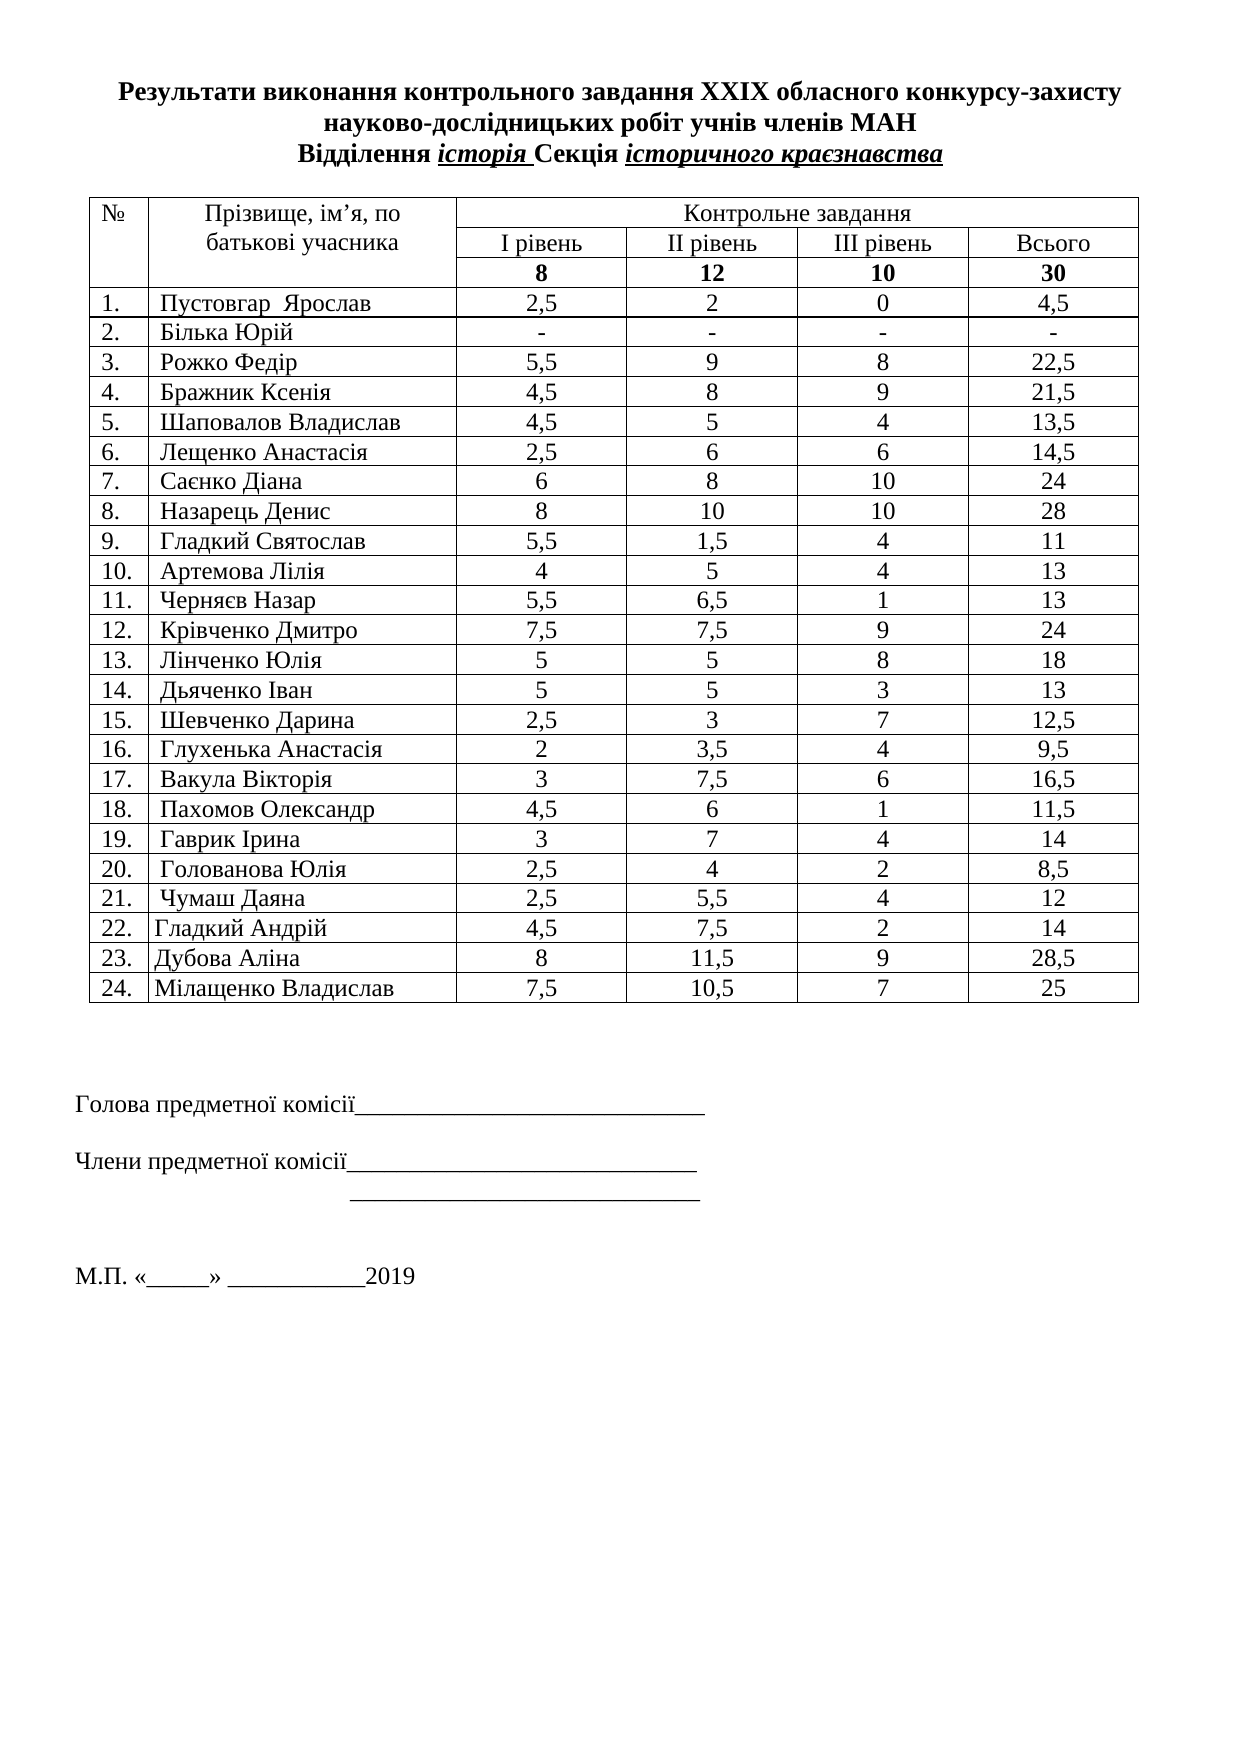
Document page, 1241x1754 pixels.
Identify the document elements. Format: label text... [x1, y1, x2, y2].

table_cell 2,5 [457, 437, 626, 465]
table_cell Вакула Вікторія [149, 764, 456, 793]
table_cell 4,5 [969, 288, 1138, 316]
table_cell 10 [627, 496, 797, 525]
table_cell 1. [90, 288, 148, 316]
table_cell 8 [457, 943, 626, 972]
table_cell 24 [969, 615, 1138, 644]
table_cell 14 [969, 824, 1138, 853]
table_cell 2,5 [457, 854, 626, 882]
table_cell Чумаш Даяна [149, 884, 456, 912]
table_cell 1 [798, 794, 968, 823]
table_cell Гаврик Ірина [149, 824, 456, 853]
table_cell 28 [969, 496, 1138, 525]
table_cell 4,5 [457, 407, 626, 436]
table_cell 9 [627, 347, 797, 376]
table_cell - [457, 318, 626, 346]
table_cell 10 [798, 466, 968, 495]
table_cell 7 [798, 705, 968, 733]
table_cell 5 [627, 645, 797, 674]
table_cell 13 [969, 556, 1138, 584]
table_cell 10 [798, 258, 968, 287]
text Результати виконання контрольного завдання ХХІХ обласного конкурсу-захисту науково-дослідницьких робіт учнів членів МАН [75, 75, 1165, 137]
table_cell 4 [457, 556, 626, 584]
table_cell 22,5 [969, 347, 1138, 376]
table_cell 0 [798, 288, 968, 316]
table_cell Білька Юрій [149, 318, 456, 346]
table_cell 4 [798, 556, 968, 584]
table_cell 7. [90, 466, 148, 495]
table_cell - [798, 318, 968, 346]
table_cell 5. [90, 407, 148, 436]
table_cell 13. [90, 645, 148, 674]
table_cell 2 [627, 288, 797, 316]
table_cell 14,5 [969, 437, 1138, 465]
table_cell Бражник Ксенія [149, 377, 456, 406]
table_cell 6 [798, 437, 968, 465]
table_cell 5 [627, 675, 797, 704]
table_cell 10. [90, 556, 148, 584]
table_cell 7,5 [627, 913, 797, 942]
table_cell 2 [798, 854, 968, 882]
table_cell 5,5 [627, 884, 797, 912]
table_cell ІІІ рівень [798, 228, 968, 257]
text М.П. «_____» ___________2019 [75, 1261, 1165, 1290]
table_cell 2,5 [457, 884, 626, 912]
table_header № [90, 198, 148, 287]
table_cell Крівченко Дмитро [149, 615, 456, 644]
table_cell 3. [90, 347, 148, 376]
table_cell Лінченко Юлія [149, 645, 456, 674]
table_cell 5 [457, 645, 626, 674]
table_cell 10,5 [627, 973, 797, 1002]
table_cell 19. [90, 824, 148, 853]
table_cell 20. [90, 854, 148, 882]
table_cell Гладкий Андрій [149, 913, 456, 942]
table_cell Пахомов Олександр [149, 794, 456, 823]
table_cell 11. [90, 586, 148, 614]
table_cell 2 [457, 735, 626, 763]
table_cell 23. [90, 943, 148, 972]
table_cell 7 [627, 824, 797, 853]
table_cell 8,5 [969, 854, 1138, 882]
table_cell 8 [627, 466, 797, 495]
table_cell 12. [90, 615, 148, 644]
table_cell 8 [798, 347, 968, 376]
table_cell 5 [457, 675, 626, 704]
table_cell 9,5 [969, 735, 1138, 763]
table_cell Голованова Юлія [149, 854, 456, 882]
table_cell 18 [969, 645, 1138, 674]
table_cell 16,5 [969, 764, 1138, 793]
table_cell 22. [90, 913, 148, 942]
table_cell - [969, 318, 1138, 346]
table_cell 5,5 [457, 526, 626, 555]
table_cell 4,5 [457, 913, 626, 942]
table_cell 25 [969, 973, 1138, 1002]
table_cell 4 [798, 884, 968, 912]
table_header Прізвище, ім’я, по батькові учасника [149, 198, 456, 287]
table_cell Артемова Лілія [149, 556, 456, 584]
table_cell 15. [90, 705, 148, 733]
table_cell Саєнко Діана [149, 466, 456, 495]
table_cell Черняєв Назар [149, 586, 456, 614]
table_cell 11 [969, 526, 1138, 555]
table_cell 4 [798, 824, 968, 853]
table_cell Дьяченко Іван [149, 675, 456, 704]
table_cell 7,5 [457, 973, 626, 1002]
table_cell Шевченко Дарина [149, 705, 456, 733]
table_cell 9 [798, 943, 968, 972]
table_cell І рівень [457, 228, 626, 257]
table_cell 4 [798, 407, 968, 436]
table_cell 2 [798, 913, 968, 942]
table_cell 1,5 [627, 526, 797, 555]
table_cell 4 [798, 735, 968, 763]
table_cell Глухенька Анастасія [149, 735, 456, 763]
table_cell 17. [90, 764, 148, 793]
table_cell 28,5 [969, 943, 1138, 972]
table_cell 4,5 [457, 794, 626, 823]
table_cell Всього [969, 228, 1138, 257]
table_cell 8 [457, 258, 626, 287]
table_cell 11,5 [969, 794, 1138, 823]
table_cell Пустовгар Ярослав [149, 288, 456, 316]
table_cell Рожко Федір [149, 347, 456, 376]
text ____________________________ [75, 1175, 1165, 1204]
table_cell 24. [90, 973, 148, 1002]
table_cell 8. [90, 496, 148, 525]
table_cell - [627, 318, 797, 346]
table_cell 12 [627, 258, 797, 287]
table_header Контрольне завдання [457, 198, 1138, 227]
table_cell 8 [627, 377, 797, 406]
table_cell 24 [969, 466, 1138, 495]
table_cell 5,5 [457, 586, 626, 614]
table_cell 14. [90, 675, 148, 704]
table_cell 11,5 [627, 943, 797, 972]
table_cell Гладкий Святослав [149, 526, 456, 555]
table_cell Назарець Денис [149, 496, 456, 525]
table_cell 7,5 [457, 615, 626, 644]
table_cell 6,5 [627, 586, 797, 614]
table_cell 9. [90, 526, 148, 555]
table_cell 3 [627, 705, 797, 733]
table_cell 6. [90, 437, 148, 465]
table_cell 21. [90, 884, 148, 912]
table_cell 30 [969, 258, 1138, 287]
table_cell 10 [798, 496, 968, 525]
table_cell 6 [457, 466, 626, 495]
table_cell 9 [798, 615, 968, 644]
table_cell 13 [969, 586, 1138, 614]
table_cell 6 [627, 794, 797, 823]
text Голова предметної комісії____________________________ [75, 1089, 1165, 1118]
text Члени предметної комісії____________________________ [75, 1146, 1165, 1175]
table_cell 4 [798, 526, 968, 555]
table_cell 13 [969, 675, 1138, 704]
table_cell Дубова Аліна [149, 943, 456, 972]
table_cell 2. [90, 318, 148, 346]
table_cell ІІ рівень [627, 228, 797, 257]
table_cell 12,5 [969, 705, 1138, 733]
table_cell 5,5 [457, 347, 626, 376]
table_cell 3,5 [627, 735, 797, 763]
table_cell 8 [798, 645, 968, 674]
table_cell 18. [90, 794, 148, 823]
table_cell 9 [798, 377, 968, 406]
table_cell 6 [627, 437, 797, 465]
table_cell 16. [90, 735, 148, 763]
table_cell 2,5 [457, 705, 626, 733]
table_cell 5 [627, 556, 797, 584]
table_cell Шаповалов Владислав [149, 407, 456, 436]
table_cell 4. [90, 377, 148, 406]
table_cell 8 [457, 496, 626, 525]
text Відділення історія Секція історичного краєзнавства [75, 137, 1165, 168]
table_cell 7,5 [627, 615, 797, 644]
table_cell 4,5 [457, 377, 626, 406]
table_cell 14 [969, 913, 1138, 942]
table_cell 21,5 [969, 377, 1138, 406]
table_cell 13,5 [969, 407, 1138, 436]
table_cell 3 [798, 675, 968, 704]
table_cell Мілащенко Владислав [149, 973, 456, 1002]
table_cell 3 [457, 764, 626, 793]
table_cell 7,5 [627, 764, 797, 793]
table_cell 5 [627, 407, 797, 436]
table_cell 7 [798, 973, 968, 1002]
table_cell 4 [627, 854, 797, 882]
table_cell 1 [798, 586, 968, 614]
table_cell Лещенко Анастасія [149, 437, 456, 465]
table_cell 3 [457, 824, 626, 853]
table_cell 6 [798, 764, 968, 793]
table_cell 2,5 [457, 288, 626, 316]
table_cell 12 [969, 884, 1138, 912]
